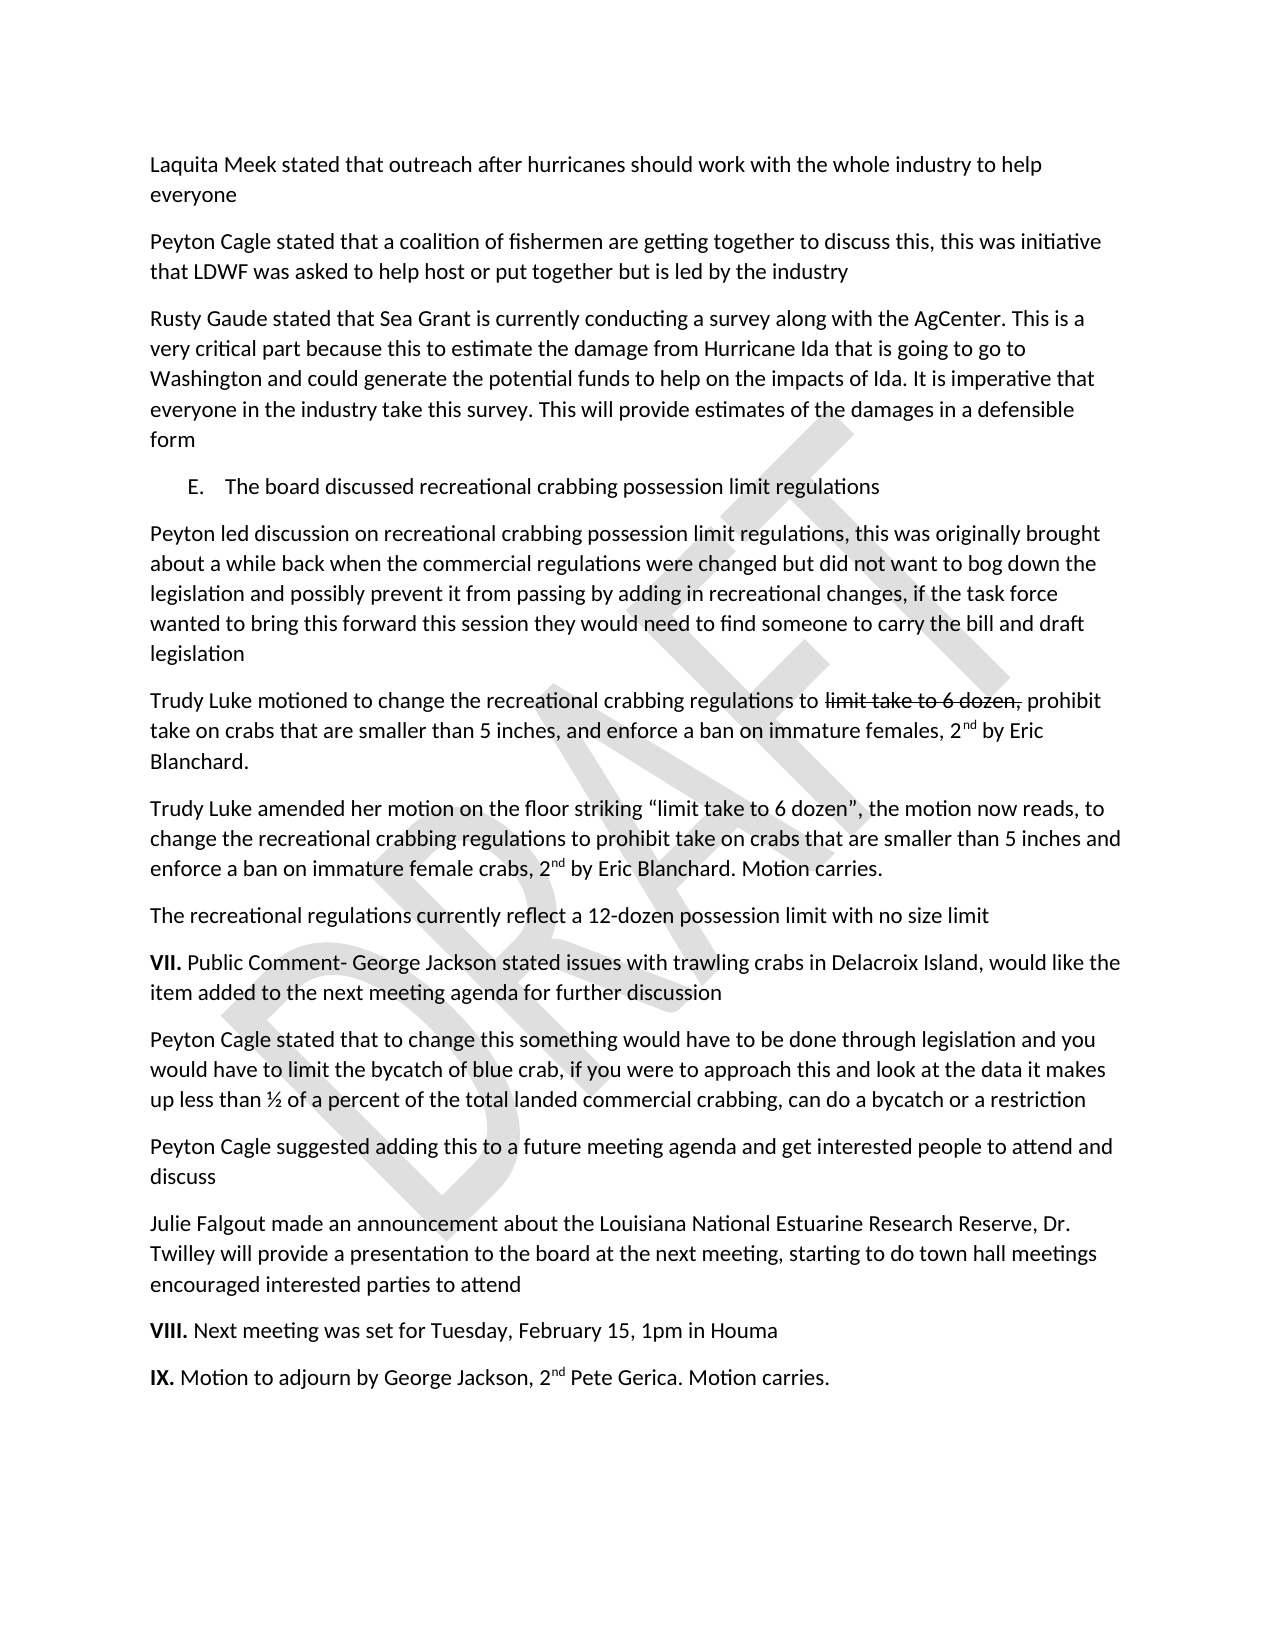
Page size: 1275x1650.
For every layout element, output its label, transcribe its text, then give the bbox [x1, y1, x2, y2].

text Trudy Luke motioned to change the recreational crabbing regulations to limit take to 6 dozen, prohibit take on crabs that are smaller than 5 inches, and enforce a ban on immature females, 2nd by Eric Blanchard. [150, 686, 1125, 775]
text Peyton Cagle stated that a coalition of fishermen are getting together to discuss this, this was initiative that LDWF was asked to help host or put together but is led by the industry [150, 227, 1125, 285]
text VIII. Next meeting was set for Tuesday, February 15, 1pm in Houma [150, 1317, 1125, 1345]
text VII. Public Comment- George Jackson stated issues with trawling crabs in Delacroix Island, would like the item added to the next meeting agenda for further discussion [150, 948, 1125, 1006]
text Trudy Luke amended her motion on the floor striking “limit take to 6 dozen”, the motion now reads, to change the recreational crabbing regulations to prohibit take on crabs that are smaller than 5 inches and enforce a ban on immature female crabs, 2nd by Eric Blanchard. Motion carries. [150, 794, 1125, 882]
text Peyton Cagle suggested adding this to a future meeting agenda and get interested people to attend and discuss [150, 1132, 1125, 1191]
text Laquita Meek stated that outreach after hurricanes should work with the whole industry to help everyone [150, 150, 1125, 208]
list The board discussed recreational crabbing possession limit regulations [187, 472, 1125, 500]
text Peyton led discussion on recreational crabbing possession limit regulations, this was originally brought about a while back when the commercial regulations were changed but did not want to bog down the legislation and possibly prevent it from passing by adding in recreational changes, if the task force wanted to bring this forward this session they would need to find someone to carry the bill and draft legislation [150, 519, 1125, 668]
text The recreational regulations currently reflect a 12-dozen possession limit with no size limit [150, 901, 1125, 929]
text IX. Motion to adjourn by George Jackson, 2nd Pete Gerica. Motion carries. [150, 1363, 1125, 1392]
text Julie Falgout made an announcement about the Louisiana National Estuarine Research Reserve, Dr. Twilley will provide a presentation to the board at the next meeting, starting to do town hall meetings encouraged interested parties to attend [150, 1209, 1125, 1298]
text Peyton Cagle stated that to change this something would have to be done through legislation and you would have to limit the bycatch of blue crab, if you were to approach this and look at the data it makes up less than ½ of a percent of the total landed commercial crabbing, can do a bycatch or a restriction [150, 1025, 1125, 1113]
text Rusty Gaude stated that Sea Grant is currently conducting a survey along with the AgCenter. This is a very critical part because this to estimate the damage from Hurricane Ida that is going to go to Washington and could generate the potential funds to help on the impacts of Ida. It is imperative that everyone in the industry take this survey. This will provide estimates of the damages in a defensible form [150, 304, 1125, 453]
